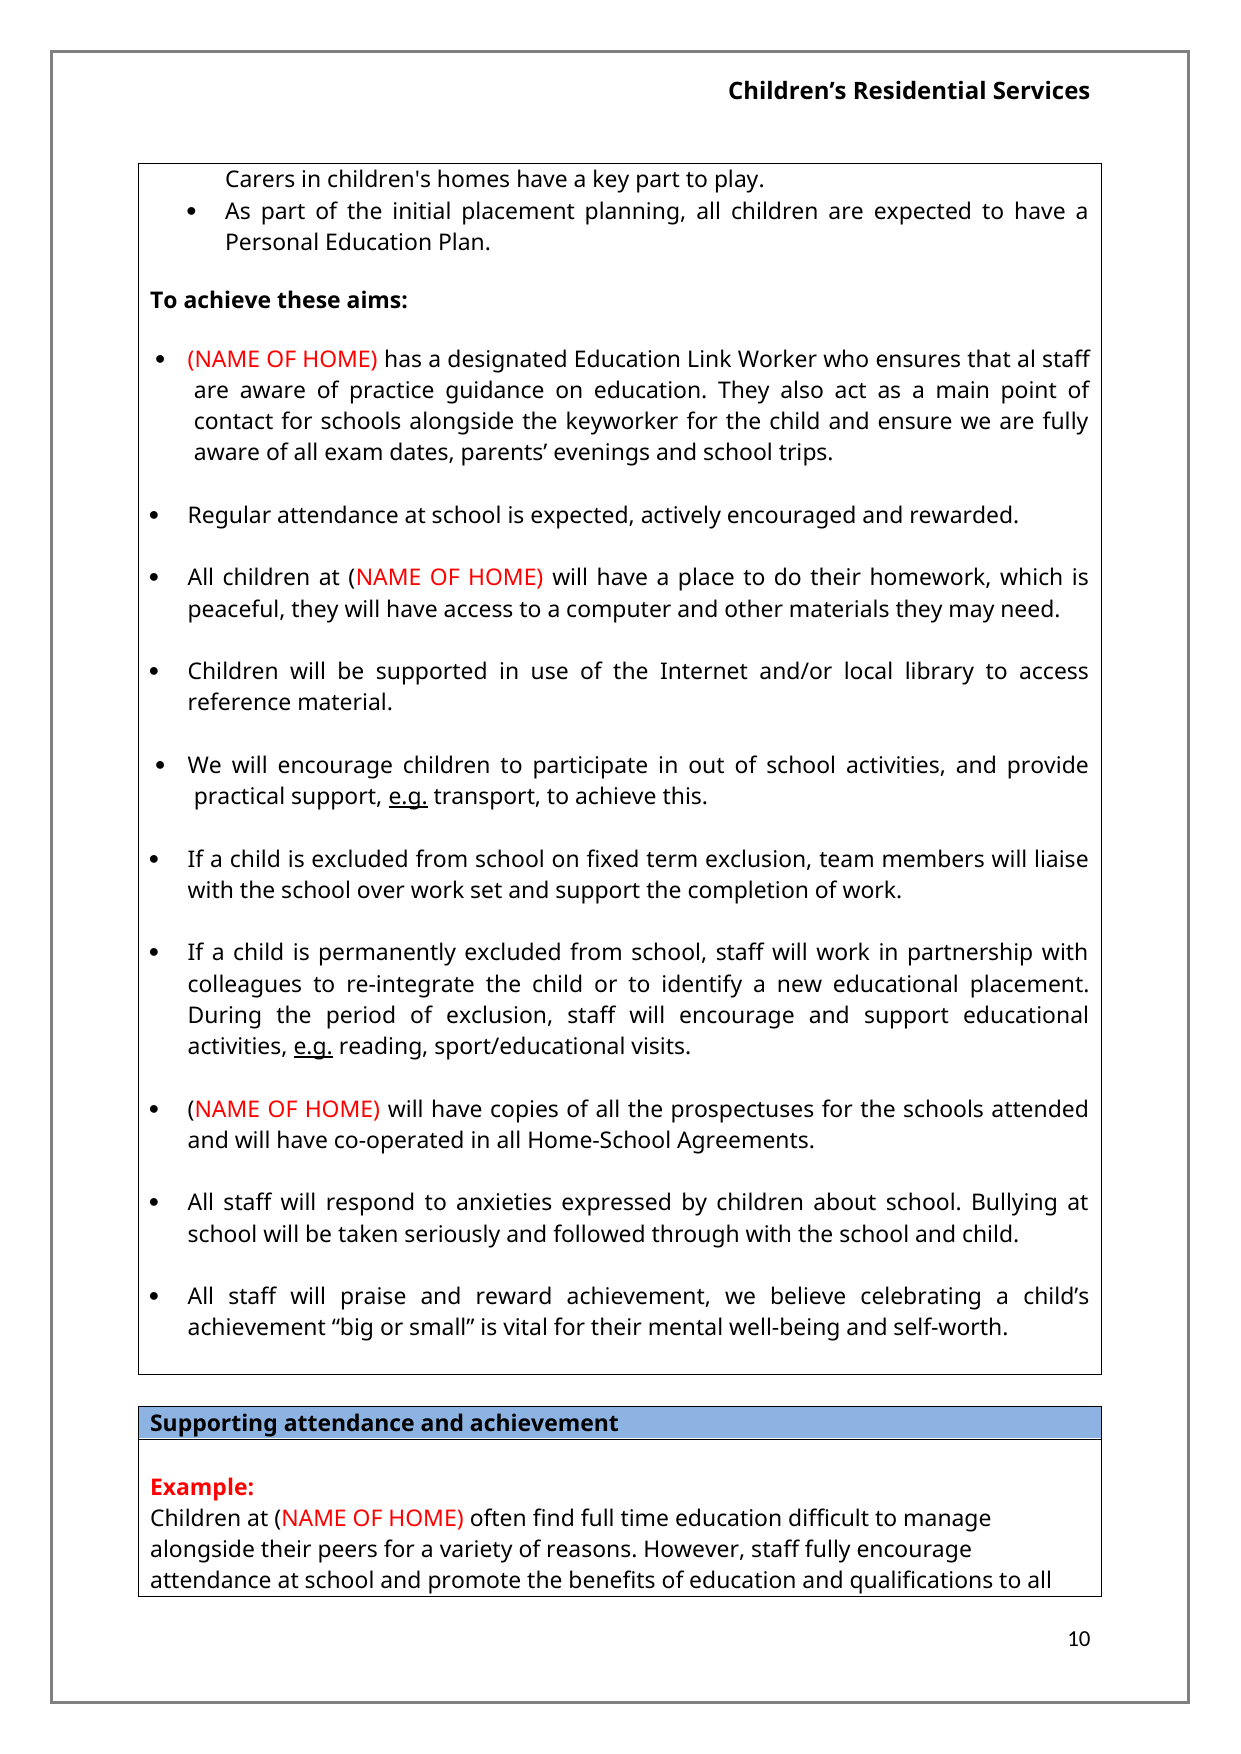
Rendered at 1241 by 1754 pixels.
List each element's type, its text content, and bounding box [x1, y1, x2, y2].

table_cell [139, 164, 1101, 1374]
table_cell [139, 1440, 1101, 1596]
table_header Supporting attendance and achievement [139, 1407, 1101, 1438]
